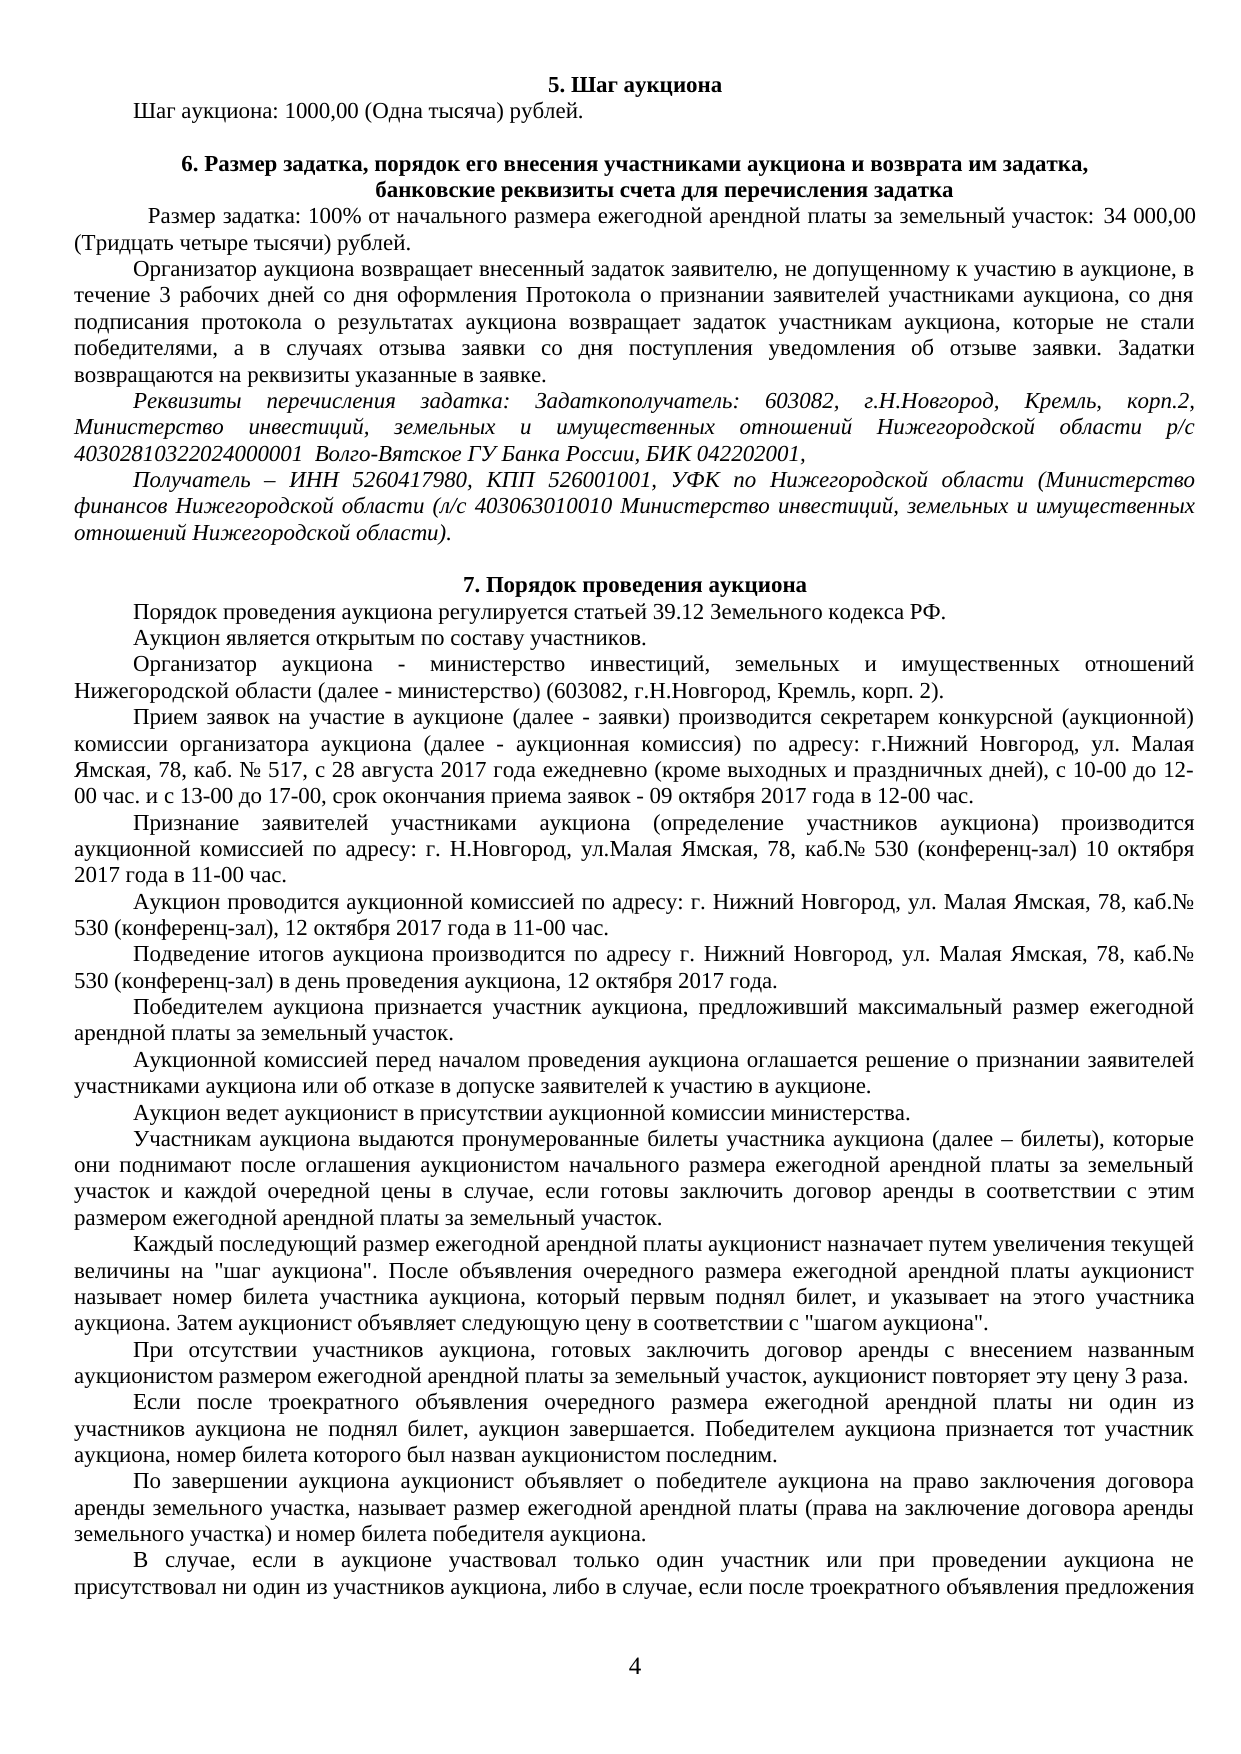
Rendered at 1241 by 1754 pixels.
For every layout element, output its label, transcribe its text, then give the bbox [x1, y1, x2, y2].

text банковские реквизиты счета для перечисления задатка [74, 176, 1196, 202]
text Аукцион является открытым по составу участников. [74, 624, 1196, 651]
text Порядок проведения аукциона регулируется статьей 39.12 Земельного кодекса РФ. [74, 598, 1196, 624]
text Аукцион ведет аукционист в присутствии аукционной комиссии министерства. [74, 1098, 1196, 1125]
text Каждый последующий размер ежегодной арендной платы аукционист назначает путем увеличения текущей величины на "шаг аукциона". После объявления очередного размера ежегодной арендной платы аукционист называет номер билета участника аукциона, который первым поднял билет, и указывает на этого участника аукциона. Затем аукционист объявляет следующую цену в соответствии с "шагом аукциона". [74, 1230, 1196, 1336]
text Реквизиты перечисления задатка: Задаткополучатель: 603082, г.Н.Новгород, Кремль, корп.2, Министерство инвестиций, земельных и имущественных отношений Нижегородской области р/с 40302810322024000001 Волго-Вятское ГУ Банка России, БИК 042202001, [74, 387, 1196, 466]
text Прием заявок на участие в аукционе (далее - заявки) производится секретарем конкурсной (аукционной) комиссии организатора аукциона (далее - аукционная комиссия) по адресу: г.Нижний Новгород, ул. Малая Ямская, 78, каб. № 517, с 28 августа 2017 года ежедневно (кроме выходных и праздничных дней), с 10-00 до 12-00 час. и с 13-00 до 17-00, срок окончания приема заявок - 09 октября 2017 года в 12-00 час. [74, 703, 1196, 809]
text Признание заявителей участниками аукциона (определение участников аукциона) производится аукционной комиссией по адресу: г. Н.Новгород, ул.Малая Ямская, 78, каб.№ 530 (конференц-зал) 10 октября 2017 года в 11-00 час. [74, 809, 1196, 888]
text Подведение итогов аукциона производится по адресу г. Нижний Новгород, ул. Малая Ямская, 78, каб.№ 530 (конференц-зал) в день проведения аукциона, 12 октября 2017 года. [74, 940, 1196, 993]
text Аукцион проводится аукционной комиссией по адресу: г. Нижний Новгород, ул. Малая Ямская, 78, каб.№ 530 (конференц-зал), 12 октября 2017 года в 11-00 час. [74, 888, 1196, 940]
text Победителем аукциона признается участник аукциона, предложивший максимальный размер ежегодной арендной платы за земельный участок. [74, 993, 1196, 1046]
text 6. Размер задатка, порядок его внесения участниками аукциона и возврата им задатка, [74, 150, 1196, 176]
text Аукционной комиссией перед началом проведения аукциона оглашается решение о признании заявителей участниками аукциона или об отказе в допуске заявителей к участию в аукционе. [74, 1046, 1196, 1098]
text Организатор аукциона - министерство инвестиций, земельных и имущественных отношений Нижегородской области (далее - министерство) (603082, г.Н.Новгород, Кремль, корп. 2). [74, 651, 1196, 703]
text По завершении аукциона аукционист объявляет о победителе аукциона на право заключения договора аренды земельного участка, называет размер ежегодной арендной платы (права на заключение договора аренды земельного участка) и номер билета победителя аукциона. [74, 1467, 1196, 1547]
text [74, 1547, 1196, 1599]
text При отсутствии участников аукциона, готовых заключить договор аренды с внесением названным аукционистом размером ежегодной арендной платы за земельный участок, аукционист повторяет эту цену 3 раза. [74, 1336, 1196, 1388]
text Размер задатка: 100% от начального размера ежегодной арендной платы за земельный участок: 34 000,00 (Тридцать четыре тысячи) рублей. [74, 202, 1196, 255]
text 7. Порядок проведения аукциона [74, 571, 1196, 598]
text Участникам аукциона выдаются пронумерованные билеты участника аукциона (далее – билеты), которые они поднимают после оглашения аукционистом начального размера ежегодной арендной платы за земельный участок и каждой очередной цены в случае, если готовы заключить договор аренды в соответствии с этим размером ежегодной арендной платы за земельный участок. [74, 1125, 1196, 1230]
text Получатель – ИНН 5260417980, КПП 526001001, УФК по Нижегородской области (Министерство финансов Нижегородской области (л/с 403063010010 Министерство инвестиций, земельных и имущественных отношений Нижегородской области). [74, 466, 1196, 545]
text Шаг аукциона: 1000,00 (Одна тысяча) рублей. [74, 97, 1196, 123]
text Если после троекратного объявления очередного размера ежегодной арендной платы ни один из участников аукциона не поднял билет, аукцион завершается. Победителем аукциона признается тот участник аукциона, номер билета которого был назван аукционистом последним. [74, 1388, 1196, 1467]
text 5. Шаг аукциона [74, 71, 1196, 97]
text Организатор аукциона возвращает внесенный задаток заявителю, не допущенному к участию в аукционе, в течение 3 рабочих дней со дня оформления Протокола о признании заявителей участниками аукциона, со дня подписания протокола о результатах аукциона возвращает задаток участникам аукциона, которые не стали победителями, а в случаях отзыва заявки со дня поступления уведомления об отзыве заявки. Задатки возвращаются на реквизиты указанные в заявке. [74, 255, 1196, 387]
